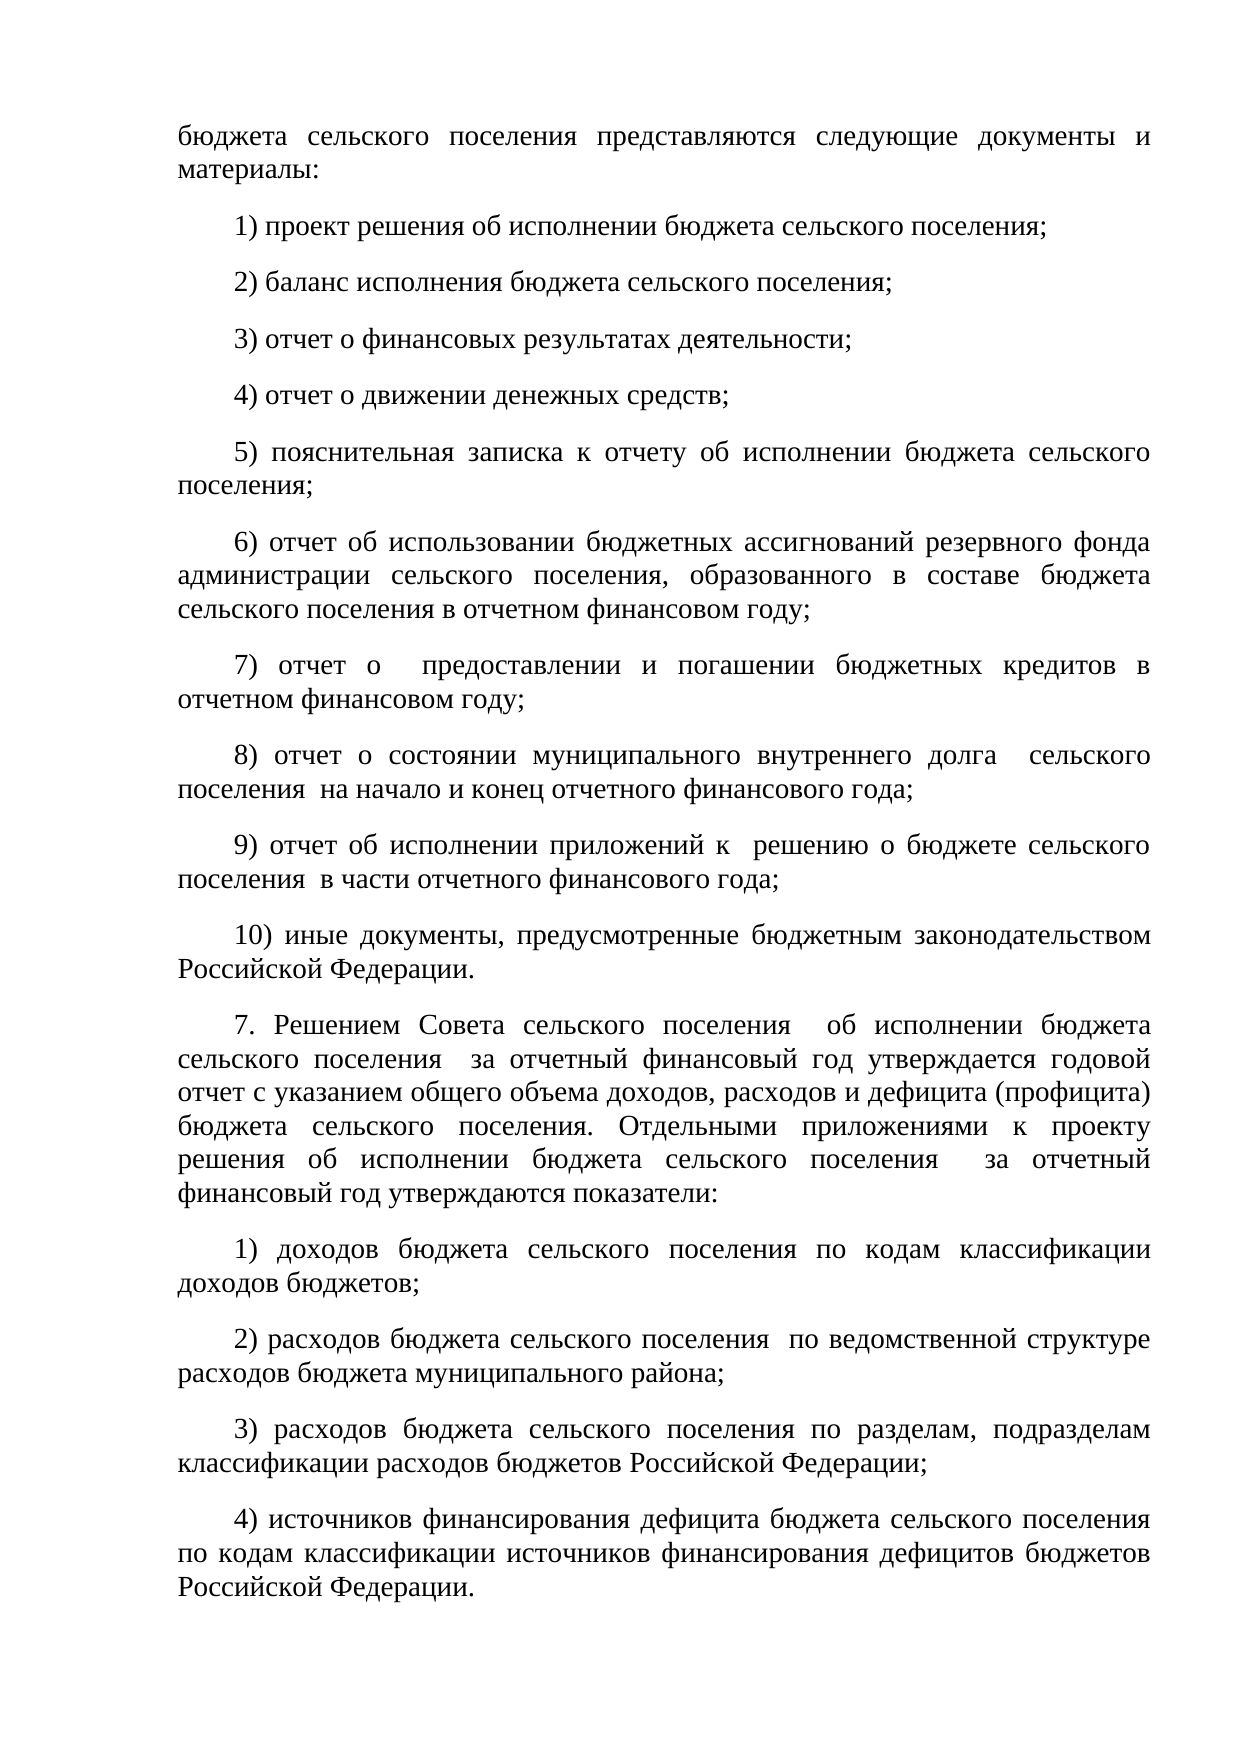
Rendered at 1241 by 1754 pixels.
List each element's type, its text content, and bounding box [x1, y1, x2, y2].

text 1) проект решения об исполнении бюджета сельского поселения; [177, 208, 1152, 242]
text 10) иные документы, предусмотренные бюджетным законодательством Российской Федерации. [177, 917, 1152, 984]
text 7) отчет о предоставлении и погашении бюджетных кредитов в отчетном финансовом году; [177, 647, 1152, 714]
text 2) баланс исполнения бюджета сельского поселения; [177, 264, 1152, 298]
text 8) отчет о состоянии муниципального внутреннего долга сельского поселения на начало и конец отчетного финансового года; [177, 737, 1152, 804]
text 3) отчет о финансовых результатах деятельности; [177, 321, 1152, 354]
text 2) расходов бюджета сельского поселения по ведомственной структуре расходов бюджета муниципального района; [177, 1322, 1152, 1389]
text 4) источников финансирования дефицита бюджета сельского поселения по кодам классификации источников финансирования дефицитов бюджетов Российской Федерации. [177, 1502, 1152, 1602]
text 9) отчет об исполнении приложений к решению о бюджете сельского поселения в части отчетного финансового года; [177, 827, 1152, 894]
text 1) доходов бюджета сельского поселения по кодам классификации доходов бюджетов; [177, 1232, 1152, 1299]
text 5) пояснительная записка к отчету об исполнении бюджета сельского поселения; [177, 434, 1152, 501]
text 7. Решением Совета сельского поселения об исполнении бюджета сельского поселения за отчетный финансовый год утверждается годовой отчет с указанием общего объема доходов, расходов и дефицита (профицита) бюджета сельского поселения. Отдельными приложениями к проекту решения об исполнении бюджета сельского поселения за отчетный финансовый год утверждаются показатели: [177, 1007, 1152, 1209]
text 6) отчет об использовании бюджетных ассигнований резервного фонда администрации сельского поселения, образованного в составе бюджета сельского поселения в отчетном финансовом году; [177, 524, 1152, 624]
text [177, 118, 1152, 185]
text 4) отчет о движении денежных средств; [177, 377, 1152, 411]
text 3) расходов бюджета сельского поселения по разделам, подразделам классификации расходов бюджетов Российской Федерации; [177, 1412, 1152, 1479]
